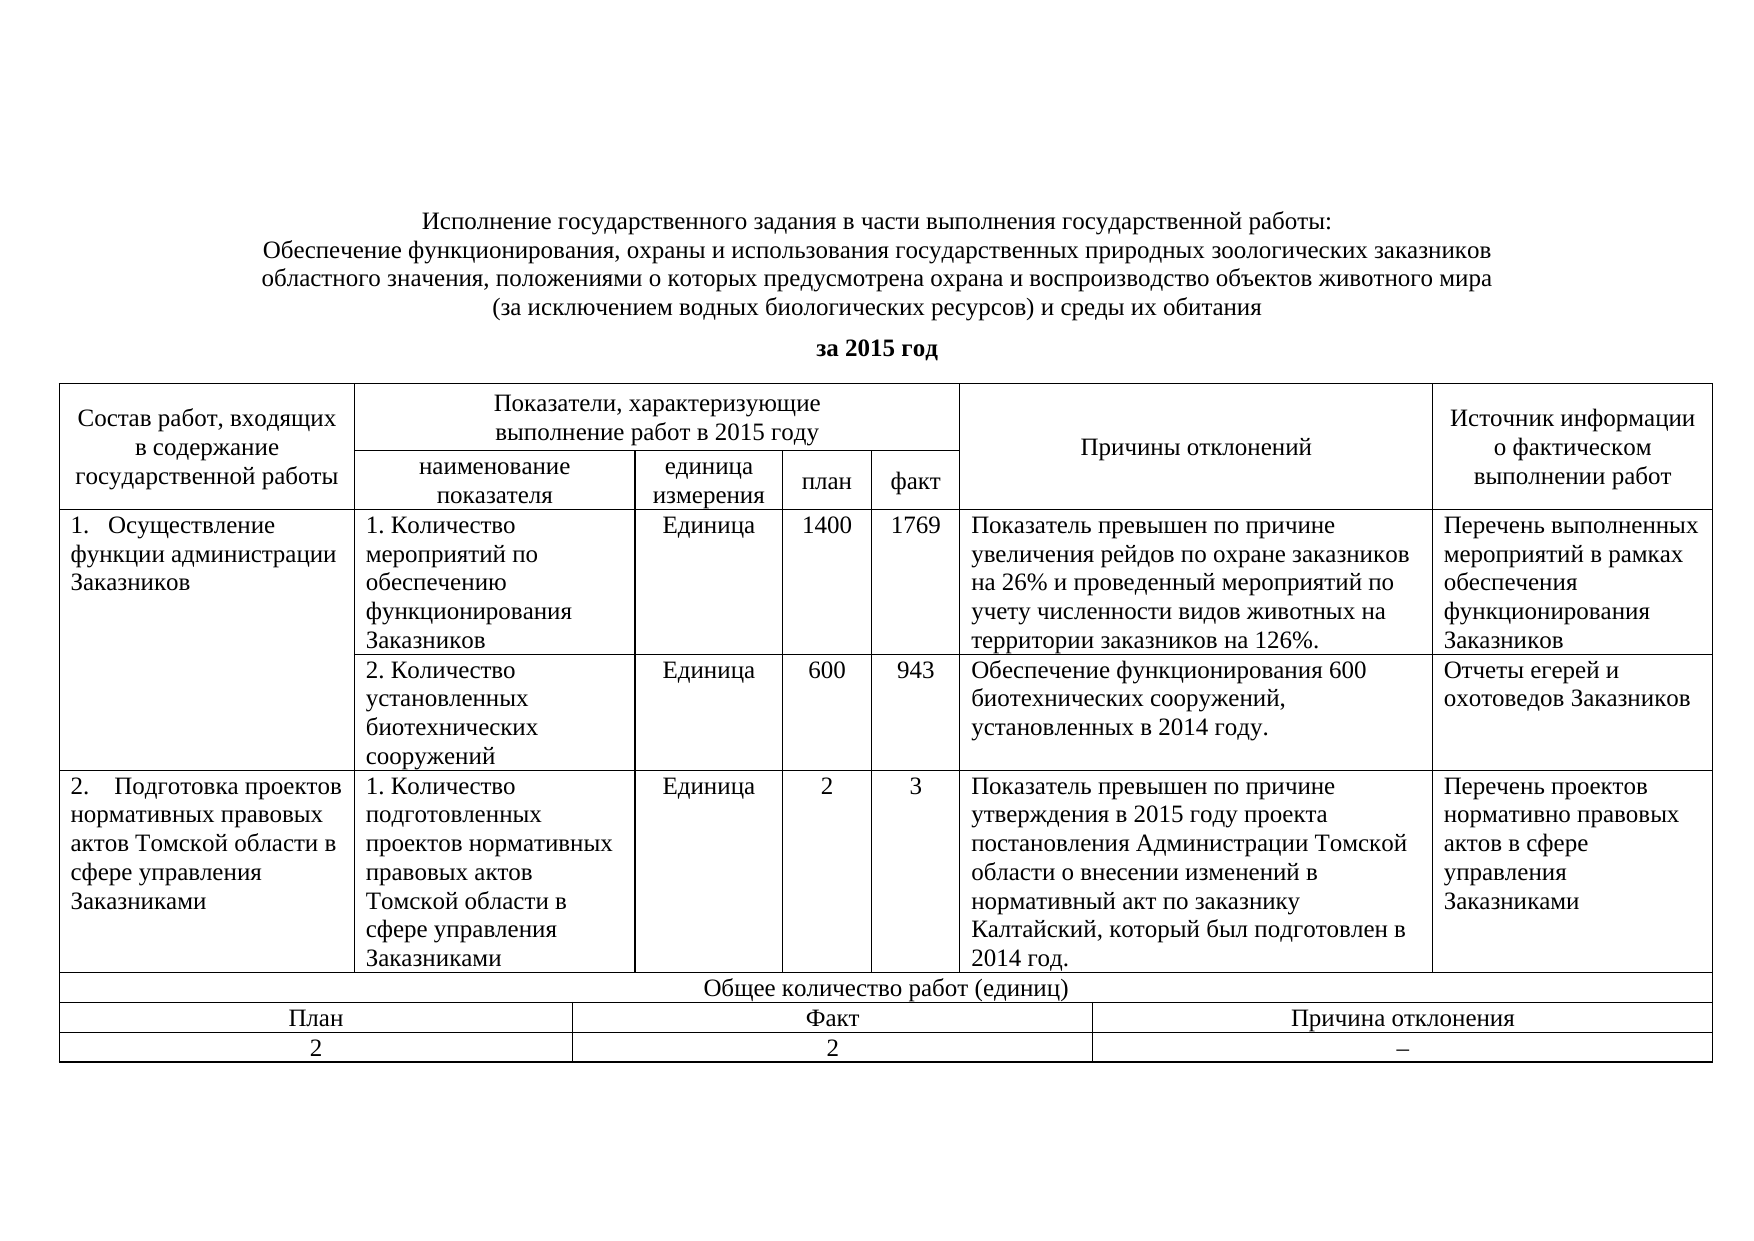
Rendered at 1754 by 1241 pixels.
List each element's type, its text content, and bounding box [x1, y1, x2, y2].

table_cell 1. Осуществление функции администрации Заказников [60, 510, 354, 770]
table_cell 1. Количество мероприятий по обеспечению функционирования Заказников [355, 510, 634, 654]
table_cell 1. Количество подготовленных проектов нормативных правовых актов Томской области в сфере управления Заказниками [355, 771, 634, 972]
table_cell Причина отклонения [1093, 1003, 1712, 1032]
table_cell 600 [783, 655, 871, 770]
table_cell Факт [573, 1003, 1092, 1032]
table_cell – [1093, 1033, 1712, 1061]
table_cell 3 [872, 771, 959, 972]
table_cell Показатель превышен по причине увеличения рейдов по охране заказников на 26% и проведенный мероприятий по учету численности видов животных на территории заказников на 126%. [960, 510, 1432, 654]
table_cell Общее количество работ (единиц) [60, 973, 1712, 1002]
text (за исключением водных биологических ресурсов) и среды их обитания [118, 292, 1636, 321]
table_cell 2. Подготовка проектов нормативных правовых актов Томской области в сфере управления Заказниками [60, 771, 354, 972]
table_cell Единица [636, 510, 782, 654]
table_cell Перечень выполненных мероприятий в рамках обеспечения функционирования Заказников [1433, 510, 1712, 654]
table_header Состав работ, входящих в содержание государственной работы [60, 384, 354, 509]
table_cell Показатель превышен по причине утверждения в 2015 году проекта постановления Администрации Томской области о внесении изменений в нормативный акт по заказнику Калтайский, который был подготовлен в 2014 год. [960, 771, 1432, 972]
table_header Показатели, характеризующие выполнение работ в 2015 году [355, 384, 959, 450]
table_cell план [783, 451, 871, 509]
table_cell 943 [872, 655, 959, 770]
table_cell единица измерения [636, 451, 782, 509]
table_cell 2 [573, 1033, 1092, 1061]
table_cell Единица [636, 655, 782, 770]
table_cell План [60, 1003, 572, 1032]
text за 2015 год [118, 333, 1636, 362]
table_cell Отчеты егерей и охотоведов Заказников [1433, 655, 1712, 770]
table_cell 1769 [872, 510, 959, 654]
table_cell факт [872, 451, 959, 509]
table_cell 2 [783, 771, 871, 972]
table_header Источник информации о фактическом выполнении работ [1433, 384, 1712, 509]
table_cell 2 [60, 1033, 572, 1061]
text Обеспечение функционирования, охраны и использования государственных природных зоологических заказников [118, 235, 1636, 263]
table_cell 2. Количество установленных биотехнических сооружений [355, 655, 634, 770]
table_cell 1400 [783, 510, 871, 654]
table_cell наименование показателя [355, 451, 634, 509]
table_cell Единица [636, 771, 782, 972]
text Исполнение государственного задания в части выполнения государственной работы: [118, 206, 1636, 235]
table_cell Обеспечение функционирования 600 биотехнических сооружений, установленных в 2014 году. [960, 655, 1432, 770]
table_header Причины отклонений [960, 384, 1432, 509]
text областного значения, положениями о которых предусмотрена охрана и воспроизводство объектов животного мира [118, 263, 1636, 292]
table_cell Перечень проектов нормативно правовых актов в сфере управления Заказниками [1433, 771, 1712, 972]
